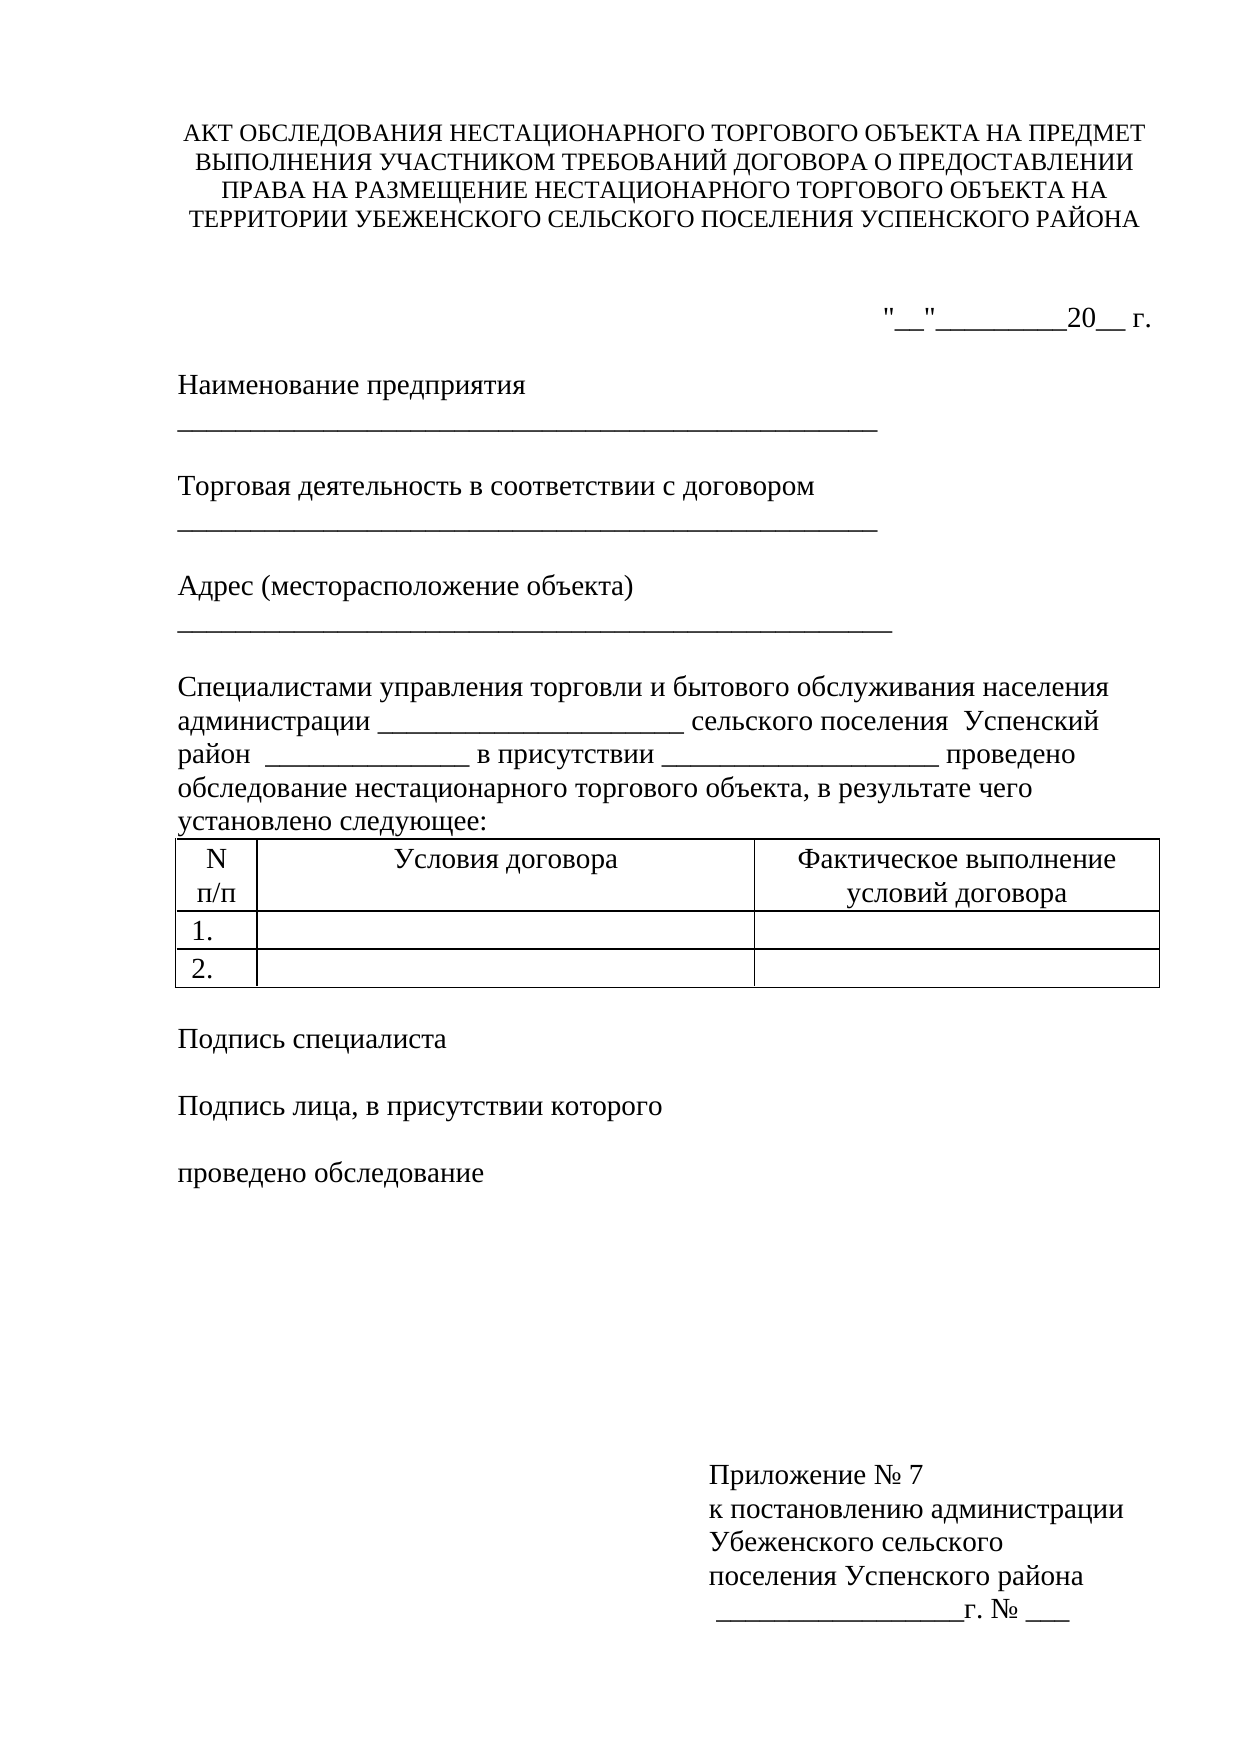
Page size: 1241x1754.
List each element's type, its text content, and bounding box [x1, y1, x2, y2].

text АКТ ОБСЛЕДОВАНИЯ НЕСТАЦИОНАРНОГО ТОРГОВОГО ОБЪЕКТА НА ПРЕДМЕТ ВЫПОЛНЕНИЯ УЧАСТНИКОМ ТРЕБОВАНИЙ ДОГОВОРА О ПРЕДОСТАВЛЕНИИ ПРАВА НА РАЗМЕЩЕНИЕ НЕСТАЦИОНАРНОГО ТОРГОВОГО ОБЪЕКТА НА ТЕРРИТОРИИ УБЕЖЕНСКОГО СЕЛЬСКОГО ПОСЕЛЕНИЯ УСПЕНСКОГО РАЙОНА [177, 118, 1152, 233]
text _________________г. № ___ [709, 1592, 1152, 1625]
text Подпись специалиста [177, 988, 1152, 1055]
text Адрес (месторасположение объекта) _________________________________________________ [177, 535, 1152, 636]
text проведено обследование [177, 1122, 1152, 1189]
table_cell Фактическое выполнение условий договора [755, 840, 1159, 910]
table_cell 2. [176, 949, 256, 986]
table_cell N п/п [176, 839, 256, 910]
text "__"_________20__ г. [177, 233, 1152, 334]
text к постановлению администрации [709, 1491, 1152, 1524]
text Убеженского сельского [709, 1524, 1152, 1558]
table_cell Условия договора [258, 840, 754, 910]
text поселения Успенского района [709, 1558, 1152, 1592]
table_cell [258, 912, 754, 948]
table_cell 1. [176, 911, 256, 948]
text Подпись лица, в присутствии которого [177, 1055, 1152, 1122]
text Приложение № 7 [709, 1457, 1152, 1491]
table_cell [755, 950, 1159, 986]
text Наименование предприятия ________________________________________________ [177, 334, 1152, 434]
table_cell [755, 912, 1159, 948]
text Специалистами управления торговли и бытового обслуживания населения администрации _____________________ сельского поселения Успенский район ______________ в присутствии ___________________ проведено обследование нестационарного торгового объекта, в результате чего установлено следующее: [177, 636, 1152, 837]
table_cell [258, 950, 754, 986]
text Торговая деятельность в соответствии с договором ________________________________________________ [177, 434, 1152, 535]
